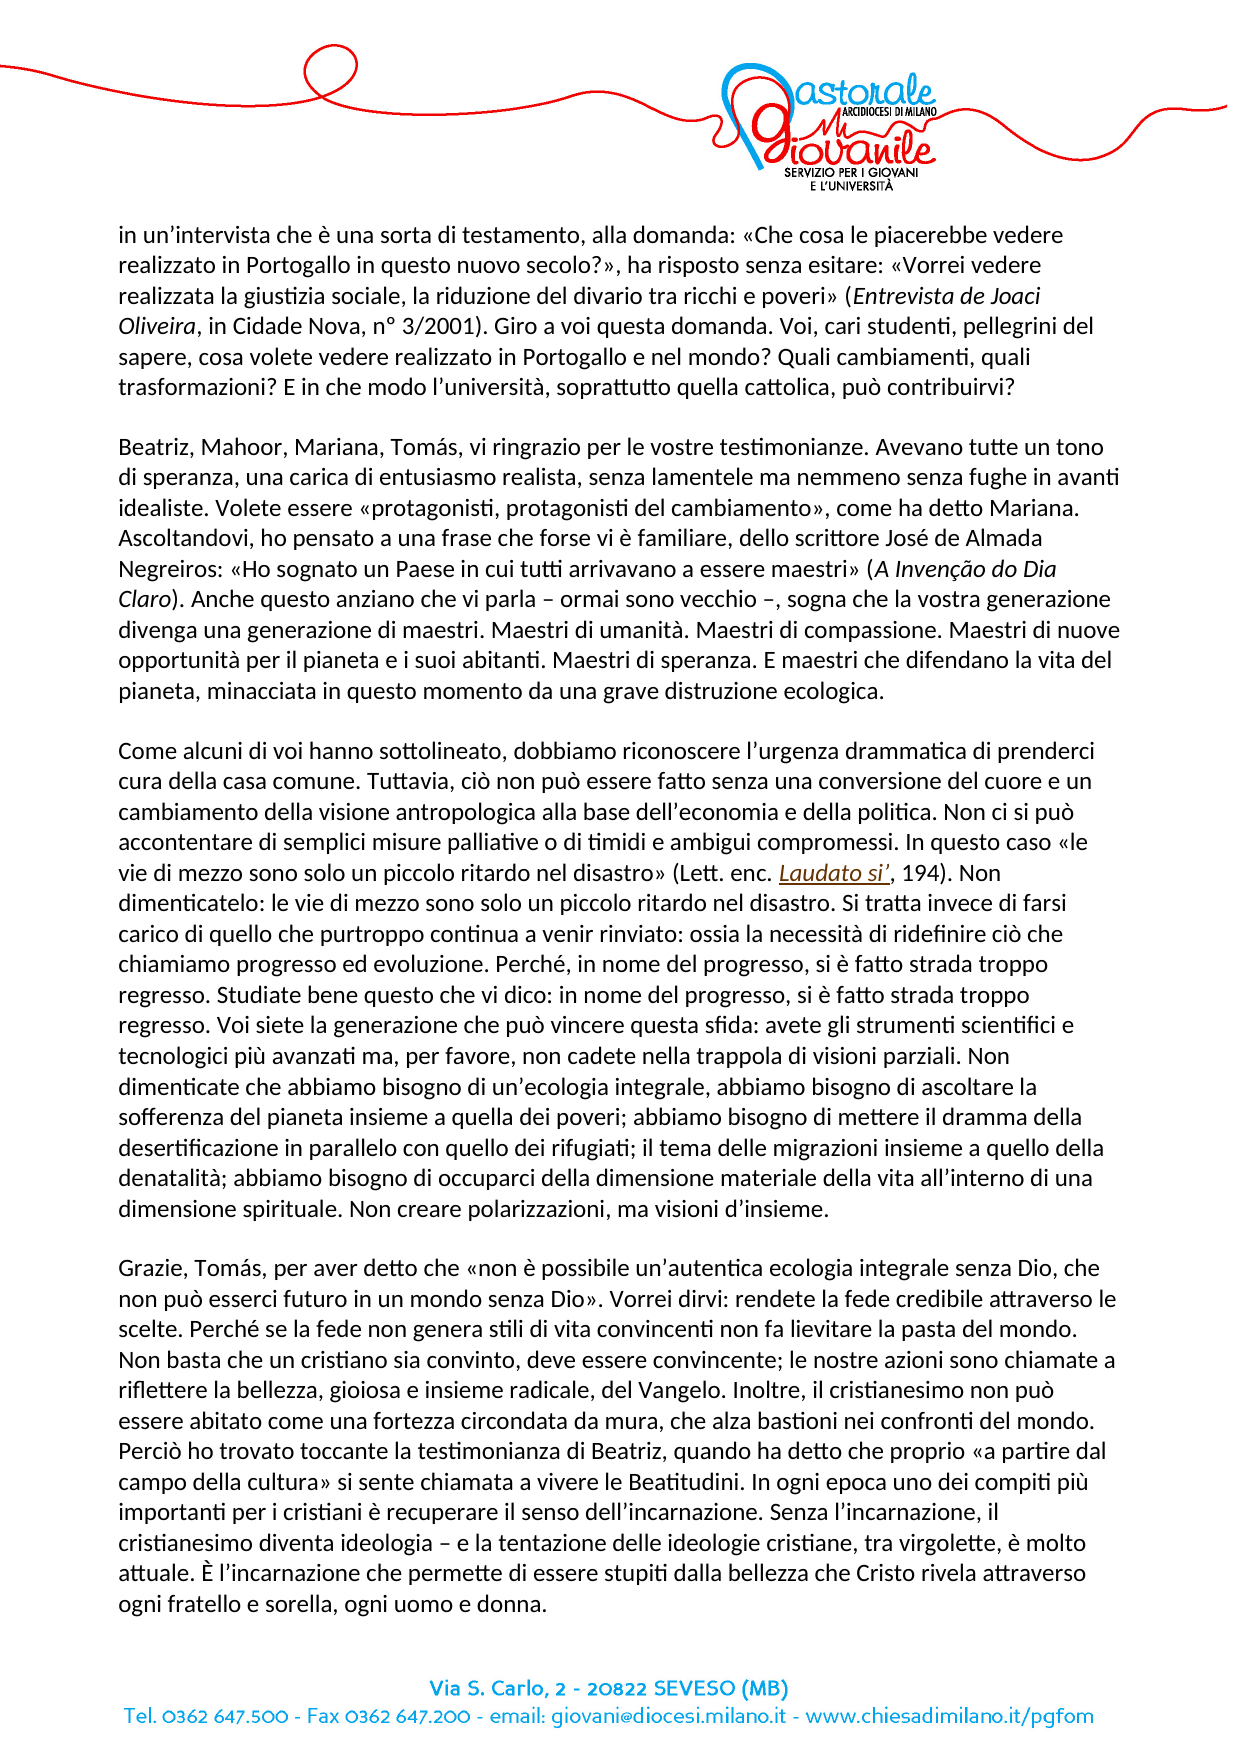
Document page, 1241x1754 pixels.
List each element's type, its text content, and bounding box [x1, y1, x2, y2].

picture [0, 44, 1228, 191]
text Beatriz, Mahoor, Mariana, Tomás, vi ringrazio per le vostre testimonianze. Avevano tutte un tono di speranza, una carica di entusiasmo realista, senza lamentele ma nemmeno senza fughe in avanti idealiste. Volete essere «protagonisti, protagonisti del cambiamento», come ha detto Mariana. Ascoltandovi, ho pensato a una frase che forse vi è familiare, dello scrittore José de Almada Negreiros: «Ho sognato un Paese in cui tutti arrivavano a essere maestri» (A Invenção do Dia Claro). Anche questo anziano che vi parla – ormai sono vecchio –, sogna che la vostra generazione divenga una generazione di maestri. Maestri di umanità. Maestri di compassione. Maestri di nuove opportunità per il pianeta e i suoi abitanti. Maestri di speranza. E maestri che difendano la vita del pianeta, minacciata in questo momento da una grave distruzione ecologica. [118, 431, 1122, 706]
text Grazie, Tomás, per aver detto che «non è possibile un’autentica ecologia integrale senza Dio, che non può esserci futuro in un mondo senza Dio». Vorrei dirvi: rendete la fede credibile attraverso le scelte. Perché se la fede non genera stili di vita convincenti non fa lievitare la pasta del mondo. Non basta che un cristiano sia convinto, deve essere convincente; le nostre azioni sono chiamate a riflettere la bellezza, gioiosa e insieme radicale, del Vangelo. Inoltre, il cristianesimo non può essere abitato come una fortezza circondata da mura, che alza bastioni nei confronti del mondo. Perciò ho trovato toccante la testimonianza di Beatriz, quando ha detto che proprio «a partire dal campo della cultura» si sente chiamata a vivere le Beatitudini. In ogni epoca uno dei compiti più importanti per i cristiani è recuperare il senso dell’incarnazione. Senza l’incarnazione, il cristianesimo diventa ideologia – e la tentazione delle ideologie cristiane, tra virgolette, è molto attuale. È l’incarnazione che permette di essere stupiti dalla bellezza che Cristo rivela attraverso ogni fratello e sorella, ogni uomo e donna. [118, 1252, 1122, 1619]
text Come alcuni di voi hanno sottolineato, dobbiamo riconoscere l’urgenza drammatica di prenderci cura della casa comune. Tuttavia, ciò non può essere fatto senza una conversione del cuore e un cambiamento della visione antropologica alla base dell’economia e della politica. Non ci si può accontentare di semplici misure palliative o di timidi e ambigui compromessi. In questo caso «le vie di mezzo sono solo un piccolo ritardo nel disastro» (Lett. enc. Laudato si’, 194). Non dimenticatelo: le vie di mezzo sono solo un piccolo ritardo nel disastro. Si tratta invece di farsi carico di quello che purtroppo continua a venir rinviato: ossia la necessità di ridefinire ciò che chiamiamo progresso ed evoluzione. Perché, in nome del progresso, si è fatto strada troppo regresso. Studiate bene questo che vi dico: in nome del progresso, si è fatto strada troppo regresso. Voi siete la generazione che può vincere questa sfida: avete gli strumenti scientifici e tecnologici più avanzati ma, per favore, non cadete nella trappola di visioni parziali. Non dimenticate che abbiamo bisogno di un’ecologia integrale, abbiamo bisogno di ascoltare la sofferenza del pianeta insieme a quella dei poveri; abbiamo bisogno di mettere il dramma della desertificazione in parallelo con quello dei rifugiati; il tema delle migrazioni insieme a quello della denatalità; abbiamo bisogno di occuparci della dimensione materiale della vita all’interno di una dimensione spirituale. Non creare polarizzazioni, ma visioni d’insieme. [118, 735, 1122, 1223]
picture [14, 1673, 1203, 1731]
